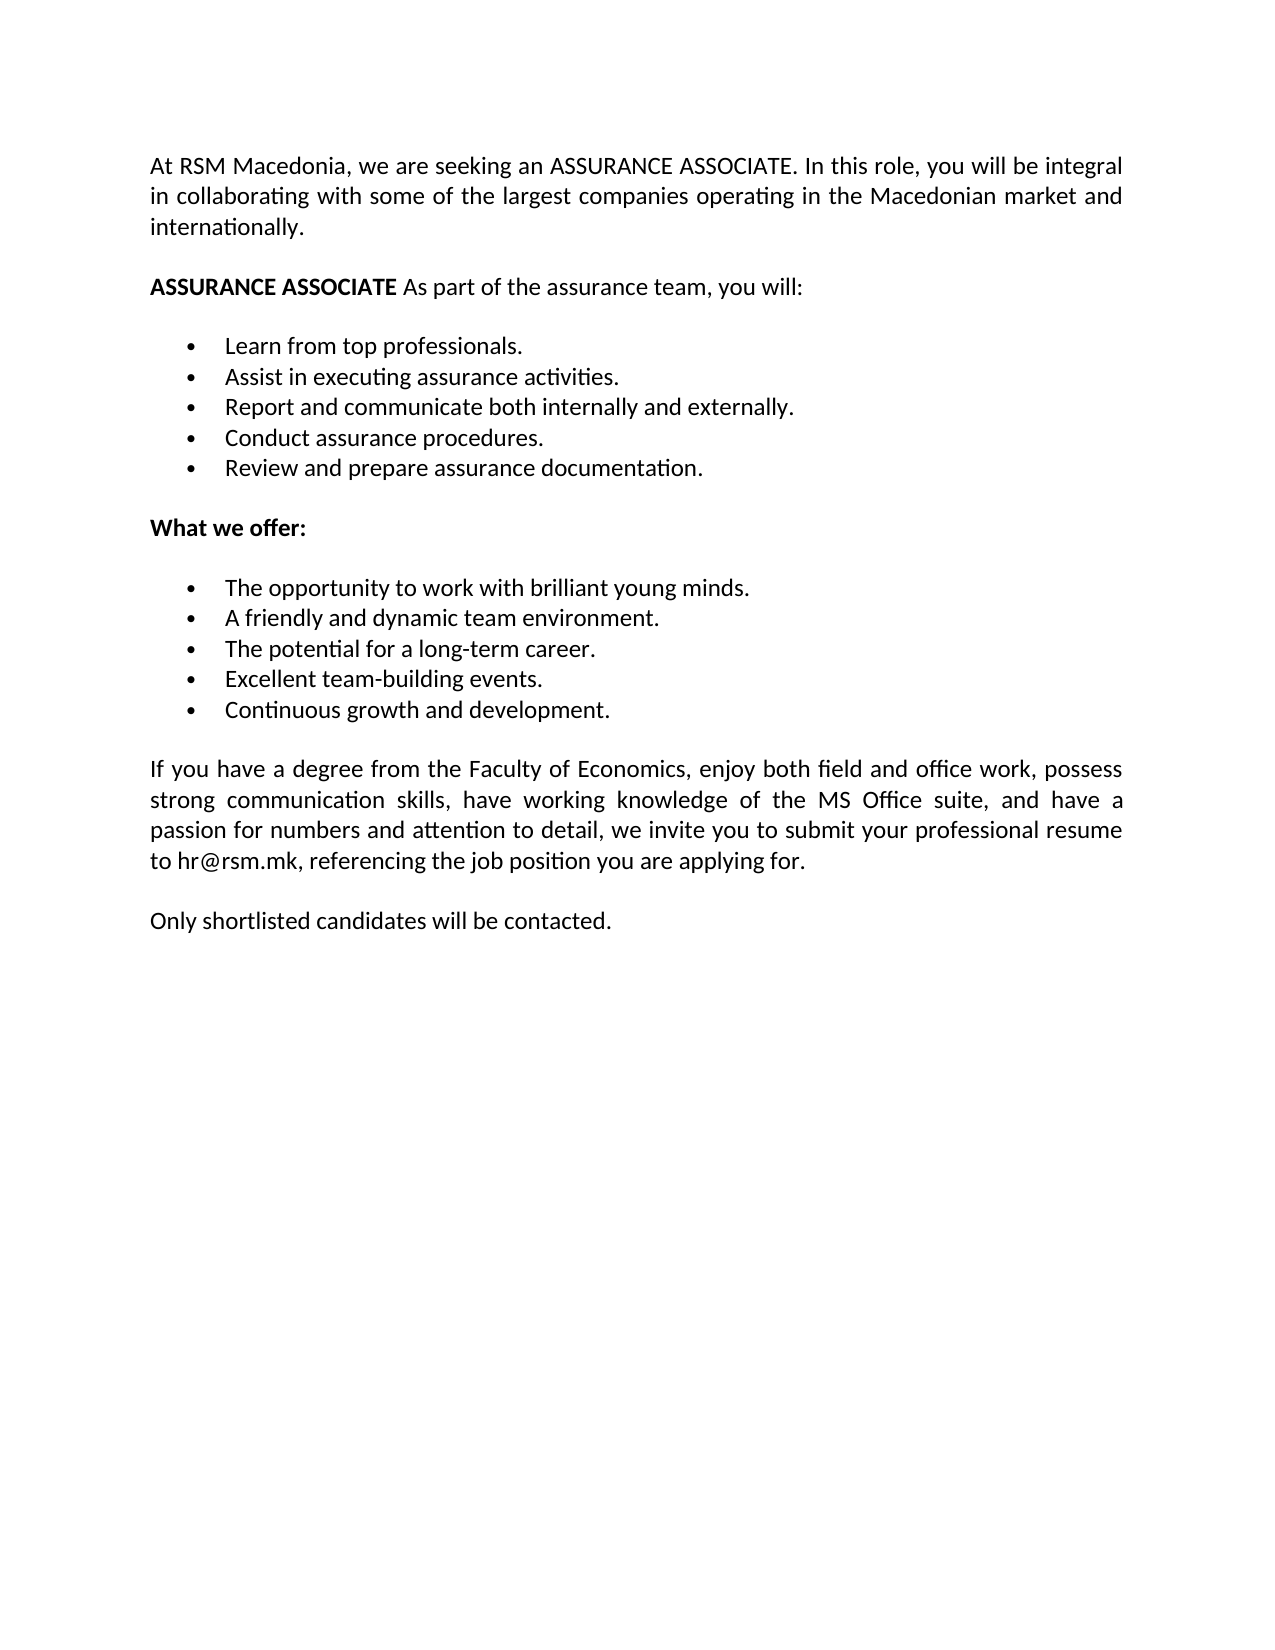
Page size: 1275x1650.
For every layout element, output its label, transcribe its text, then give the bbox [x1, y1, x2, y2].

list Review and prepare assurance documentation. [187, 452, 1125, 483]
list Excellent team-building events. [187, 663, 1125, 694]
text Only shortlisted candidates will be contacted. [150, 905, 1125, 935]
list The potential for a long-term career. [187, 633, 1125, 663]
text If you have a degree from the Faculty of Economics, enjoy both field and office work, possess strong communication skills, have working knowledge of the MS Office suite, and have a passion for numbers and attention to detail, we invite you to submit your professional resume to hr@rsm.mk, referencing the job position you are applying for. [150, 754, 1125, 876]
text ASSURANCE ASSOCIATE As part of the assurance team, you will: [150, 271, 1125, 301]
text What we offer: [150, 512, 1125, 543]
list Assist in executing assurance activities. [187, 361, 1125, 391]
list Conduct assurance procedures. [187, 422, 1125, 452]
text At RSM Macedonia, we are seeking an ASSURANCE ASSOCIATE. In this role, you will be integral in collaborating with some of the largest companies operating in the Macedonian market and internationally. [150, 150, 1125, 242]
list The opportunity to work with brilliant young minds. [187, 572, 1125, 602]
list Report and communicate both internally and externally. [187, 391, 1125, 422]
list Learn from top professionals. [187, 330, 1125, 361]
list Continuous growth and development. [187, 694, 1125, 724]
list A friendly and dynamic team environment. [187, 602, 1125, 633]
